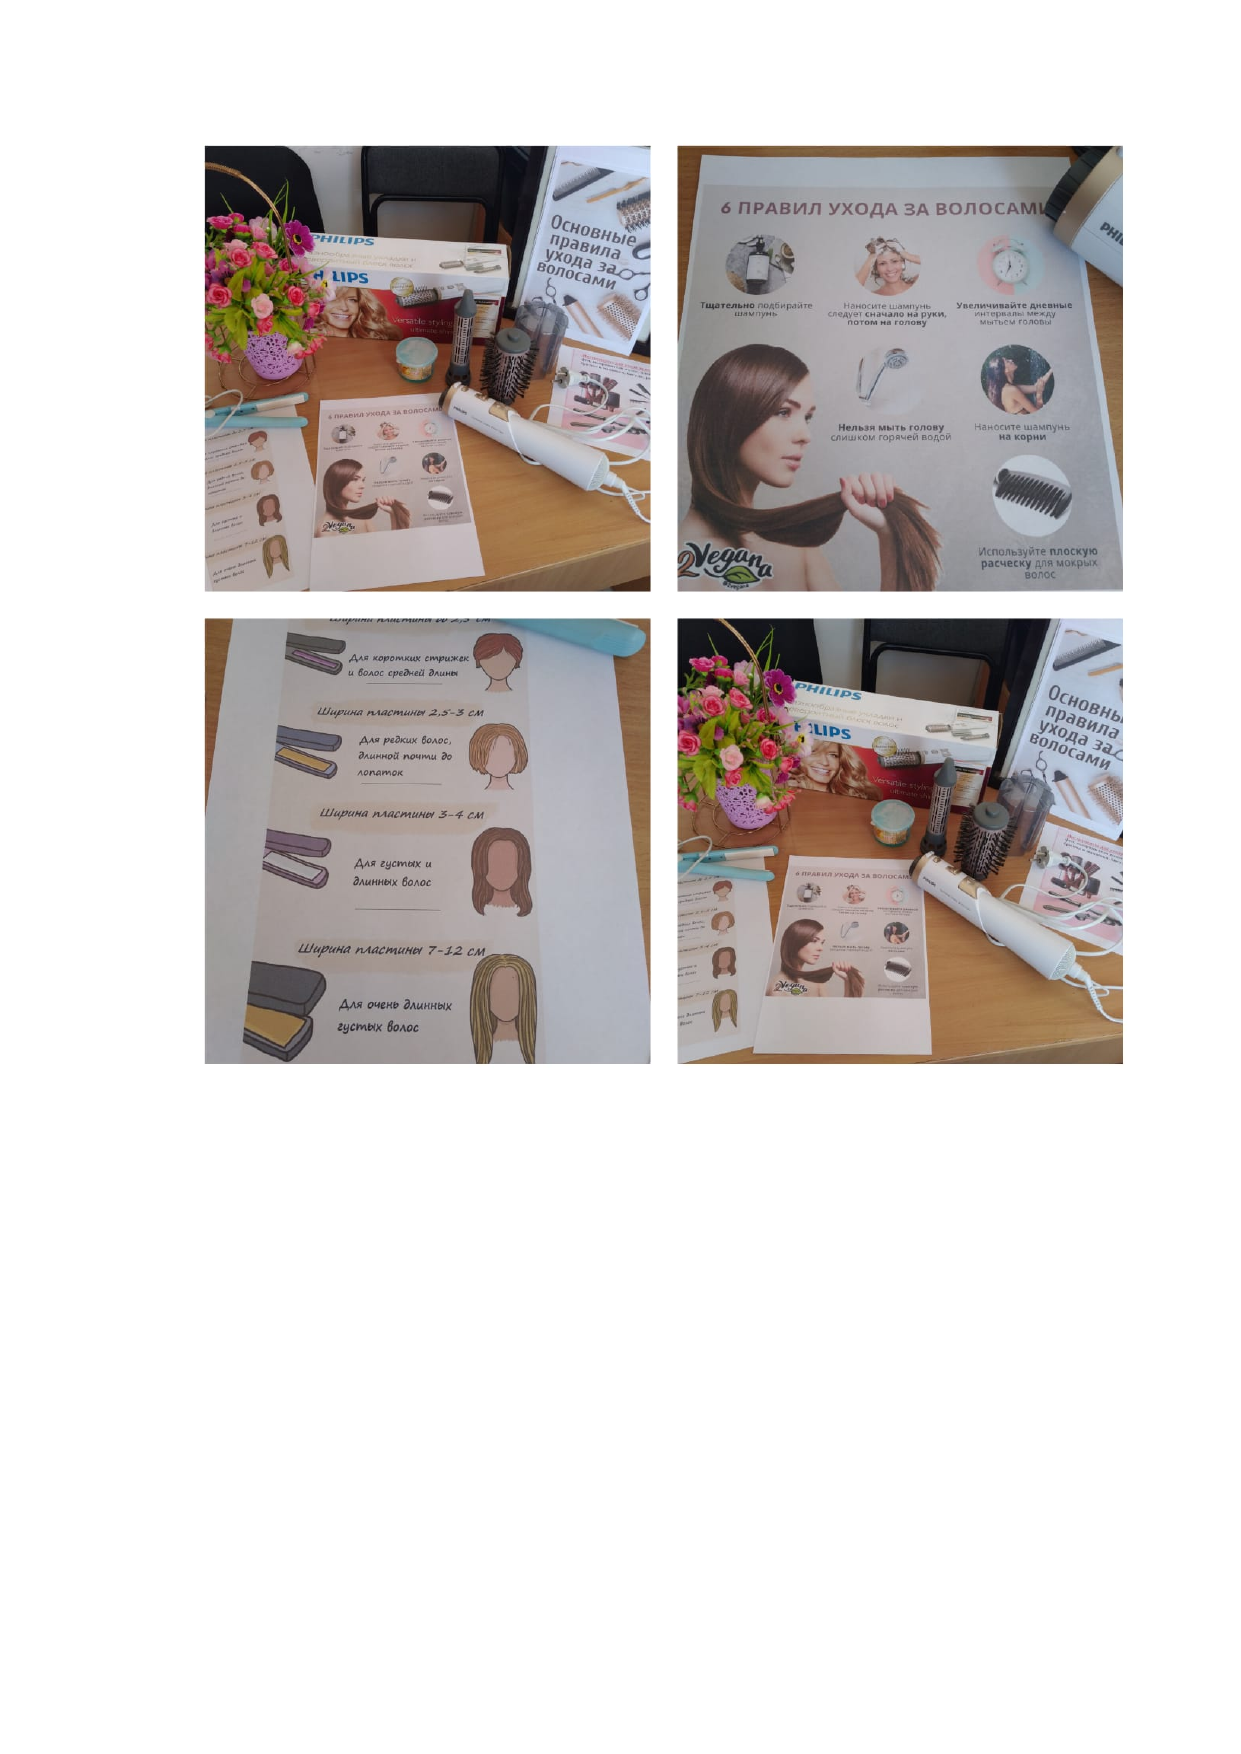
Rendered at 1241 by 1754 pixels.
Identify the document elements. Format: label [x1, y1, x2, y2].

picture [177, 118, 1151, 1092]
